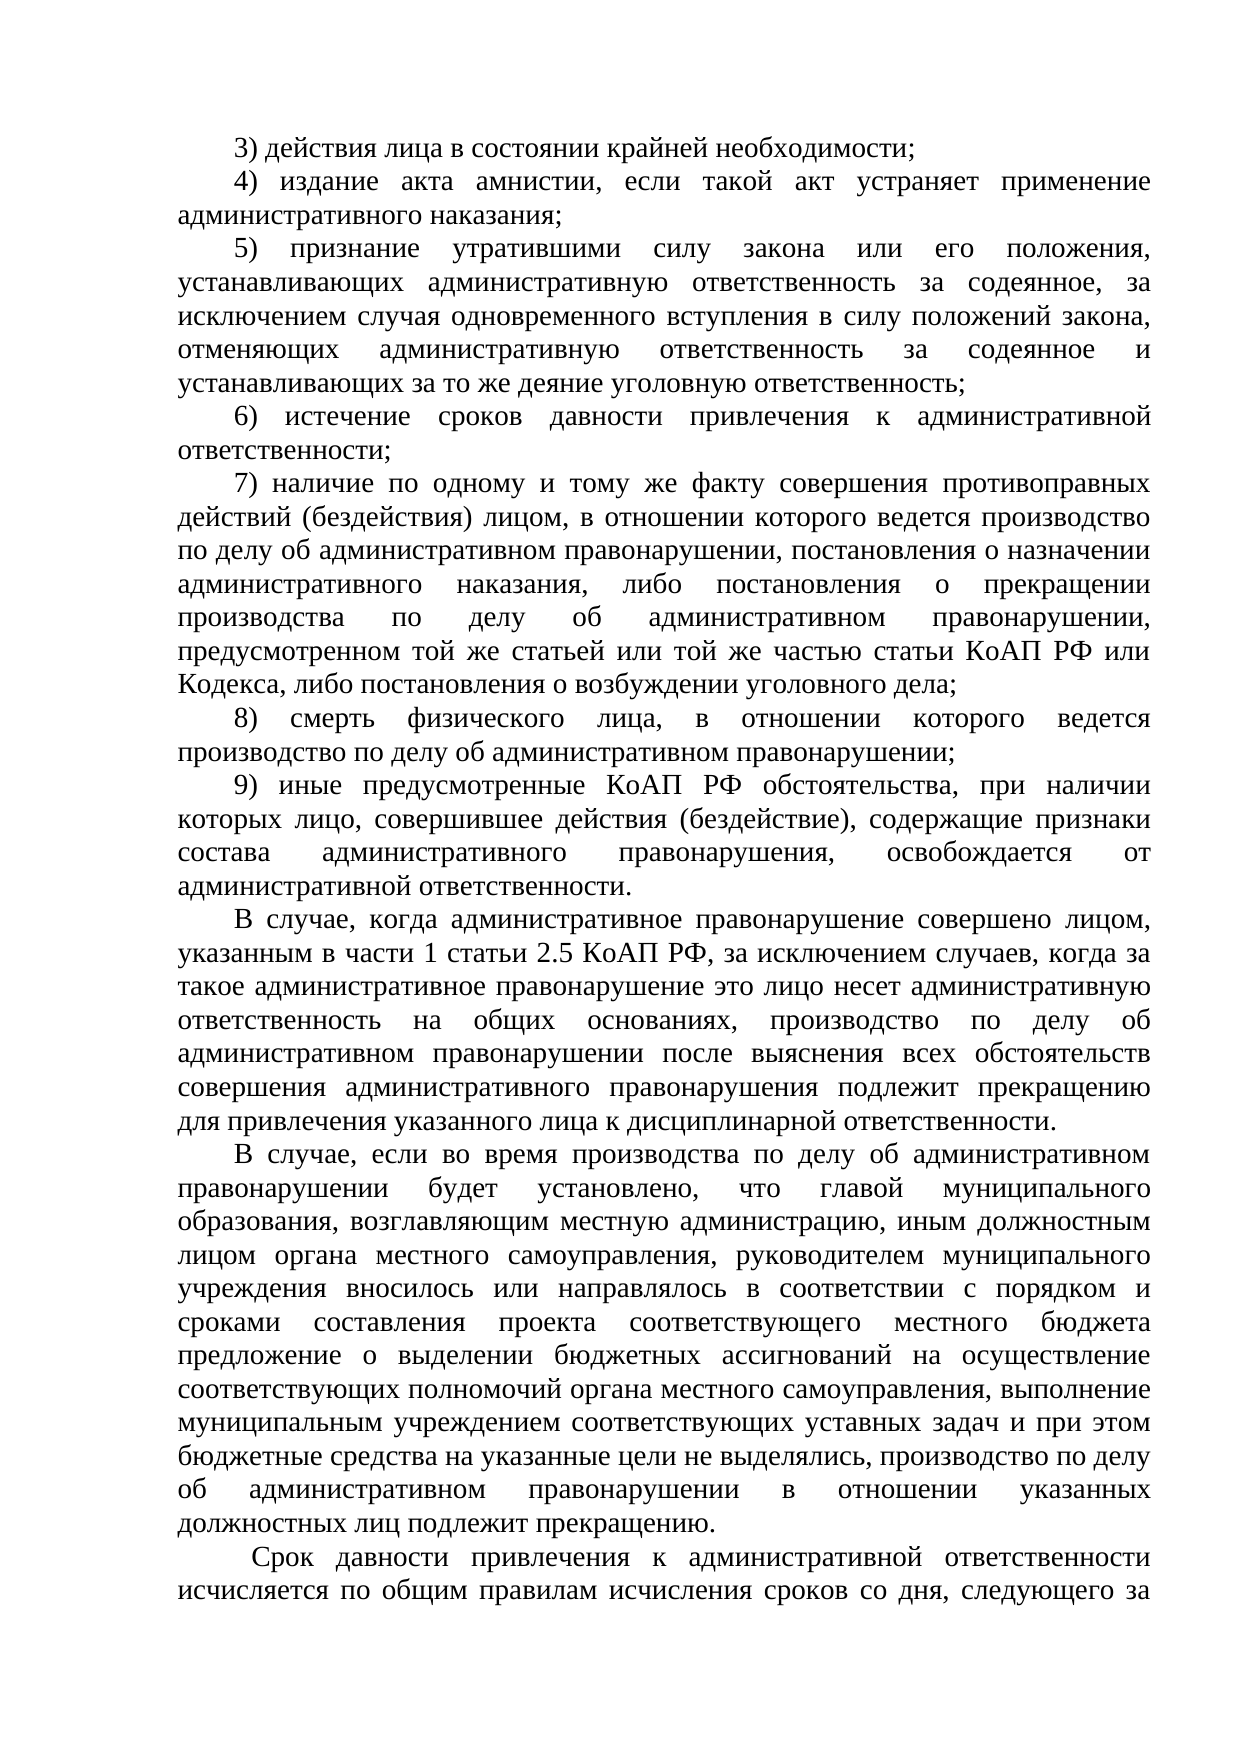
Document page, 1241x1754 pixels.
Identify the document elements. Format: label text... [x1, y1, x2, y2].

text 4) издание акта амнистии, если такой акт устраняет применение административного наказания; [177, 163, 1152, 231]
text В случае, если во время производства по делу об административном правонарушении будет установлено, что главой муниципального образования, возглавляющим местную администрацию, иным должностным лицом органа местного самоуправления, руководителем муниципального учреждения вносилось или направлялось в соответствии с порядком и сроками составления проекта соответствующего местного бюджета предложение о выделении бюджетных ассигнований на осуществление соответствующих полномочий органа местного самоуправления, выполнение муниципальным учреждением соответствующих уставных задач и при этом бюджетные средства на указанные цели не выделялись, производство по делу об административном правонарушении в отношении указанных должностных лиц подлежит прекращению. [177, 1136, 1152, 1539]
text 6) истечение сроков давности привлечения к административной ответственности; [177, 398, 1152, 465]
text 9) иные предусмотренные КоАП РФ обстоятельства, при наличии которых лицо, совершившее действия (бездействие), содержащие признаки состава административного правонарушения, освобождается от административной ответственности. [177, 767, 1152, 901]
text 5) признание утратившими силу закона или его положения, устанавливающих административную ответственность за содеянное, за исключением случая одновременного вступления в силу положений закона, отменяющих административную ответственность за содеянное и устанавливающих за то же деяние уголовную ответственность; [177, 231, 1152, 398]
text 3) действия лица в состоянии крайней необходимости; [177, 130, 1152, 163]
text 8) смерть физического лица, в отношении которого ведется производство по делу об административном правонарушении; [177, 700, 1152, 767]
text 7) наличие по одному и тому же факту совершения противоправных действий (бездействия) лицом, в отношении которого ведется производство по делу об административном правонарушении, постановления о назначении административного наказания, либо постановления о прекращении производства по делу об административном правонарушении, предусмотренном той же статьей или той же частью статьи КоАП РФ или Кодекса, либо постановления о возбуждении уголовного дела; [177, 465, 1152, 700]
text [177, 1539, 1152, 1606]
text В случае, когда административное правонарушение совершено лицом, указанным в части 1 статьи 2.5 КоАП РФ, за исключением случаев, когда за такое административное правонарушение это лицо несет административную ответственность на общих основаниях, производство по делу об административном правонарушении после выяснения всех обстоятельств совершения административного правонарушения подлежит прекращению для привлечения указанного лица к дисциплинарной ответственности. [177, 901, 1152, 1136]
